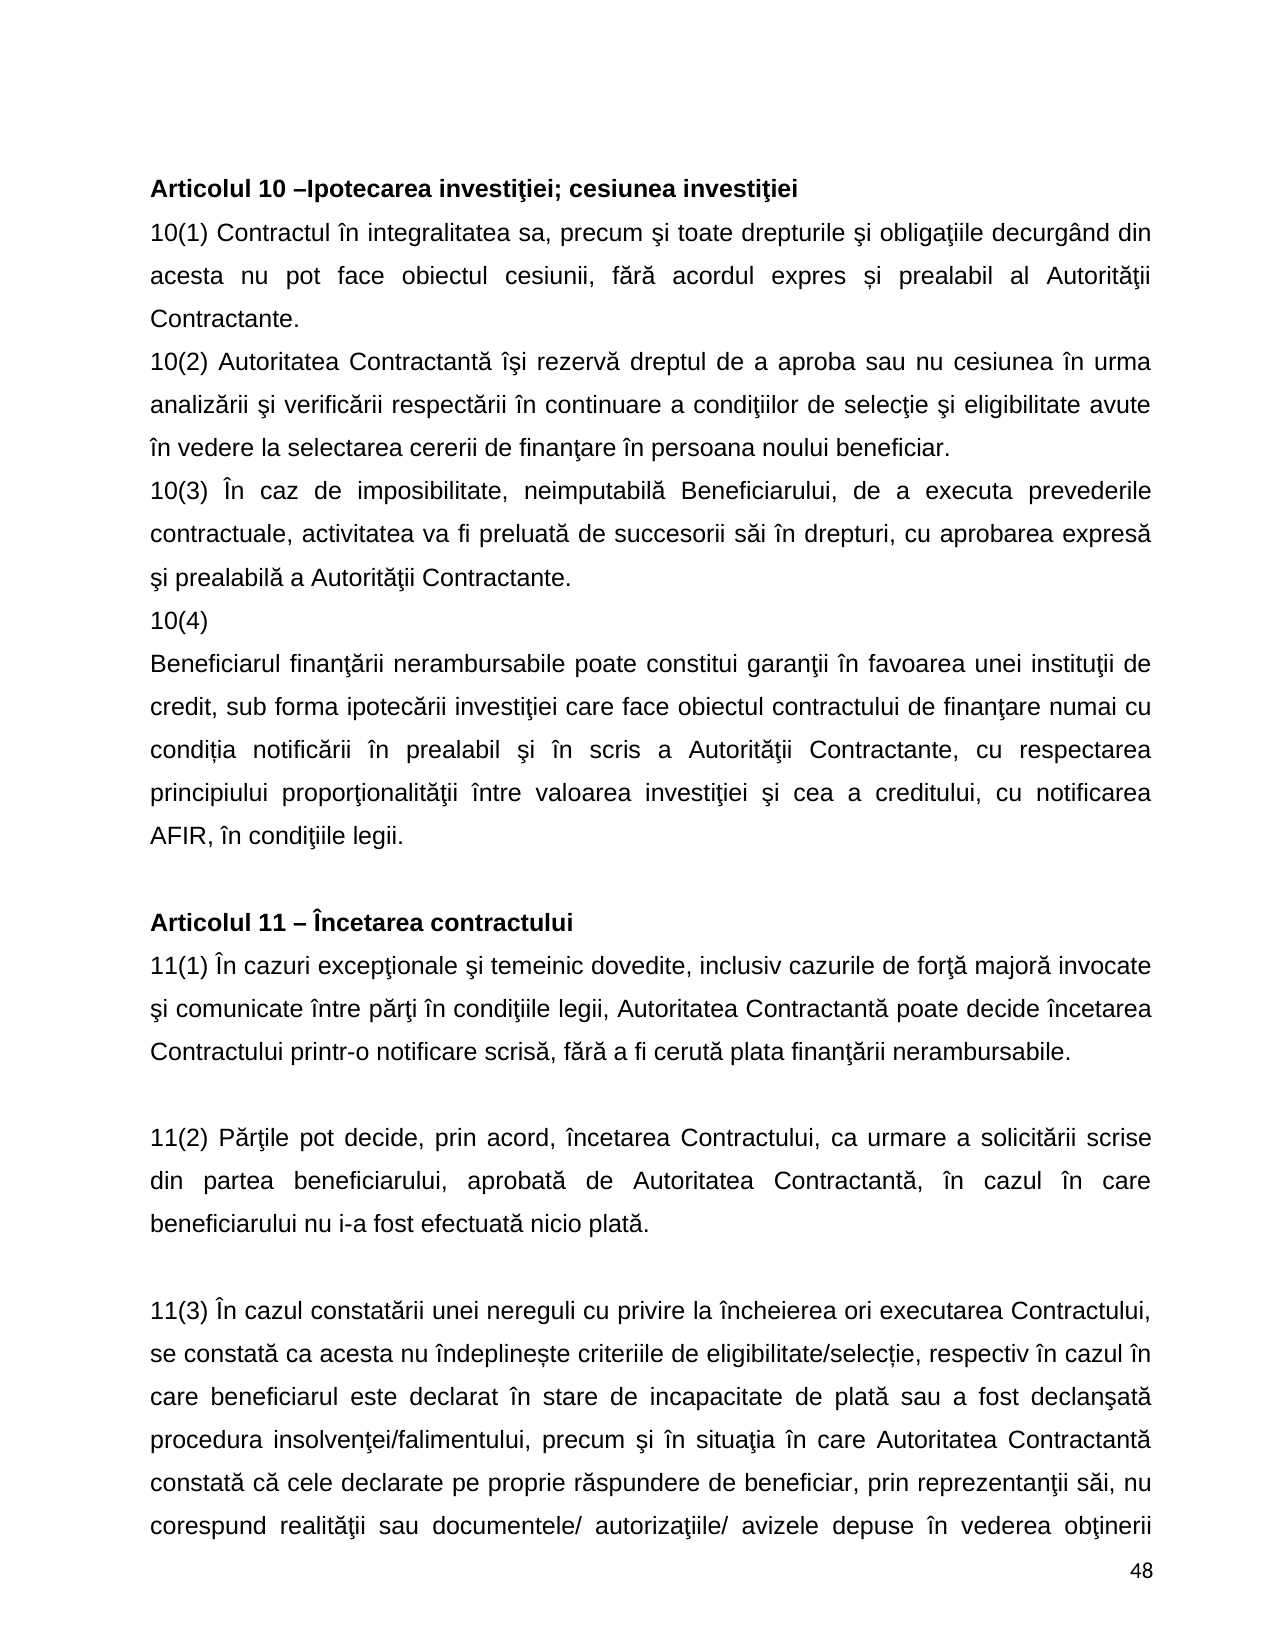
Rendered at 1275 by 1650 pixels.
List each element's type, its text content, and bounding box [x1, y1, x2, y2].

text 11(2) Părţile pot decide, prin acord, încetarea Contractului, ca urmare a solicitării scrise din partea beneficiarului, aprobată de Autoritatea Contractantă, în cazul în care beneficiarului nu i-a fost efectuată nicio plată. [150, 1123, 1153, 1238]
text 10(4) [150, 606, 1153, 634]
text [150, 1296, 1153, 1540]
text 10(1) Contractul în integralitatea sa, precum şi toate drepturile şi obligaţiile decurgând din acesta nu pot face obiectul cesiunii, fără acordul expres și prealabil al Autorităţii Contractante. [150, 217, 1153, 332]
text 10(3) În caz de imposibilitate, neimputabilă Beneficiarului, de a executa prevederile contractuale, activitatea va fi preluată de succesorii săi în drepturi, cu aprobarea expresă şi prealabilă a Autorităţii Contractante. [150, 476, 1153, 591]
text Articolul 11 – Încetarea contractului [150, 907, 1153, 936]
text 10(2) Autoritatea Contractantă îşi rezervă dreptul de a aproba sau nu cesiunea în urma analizării şi verificării respectării în continuare a condiţiilor de selecţie şi eligibilitate avute în vedere la selectarea cererii de finanţare în persoana noului beneficiar. [150, 347, 1153, 462]
text 11(1) În cazuri excepţionale şi temeinic dovedite, inclusiv cazurile de forţă majoră invocate şi comunicate între părţi în condiţiile legii, Autoritatea Contractantă poate decide încetarea Contractului printr-o notificare scrisă, fără a fi cerută plata finanţării nerambursabile. [150, 951, 1153, 1066]
text Articolul 10 –Ipotecarea investiţiei; cesiunea investiţiei [150, 174, 1153, 203]
text Beneficiarul finanţării nerambursabile poate constitui garanţii în favoarea unei instituţii de credit, sub forma ipotecării investiţiei care face obiectul contractului de finanţare numai cu condiția notificării în prealabil şi în scris a Autorităţii Contractante, cu respectarea principiului proporţionalităţii între valoarea investiţiei şi cea a creditului, cu notificarea AFIR, în condiţiile legii. [150, 649, 1153, 850]
